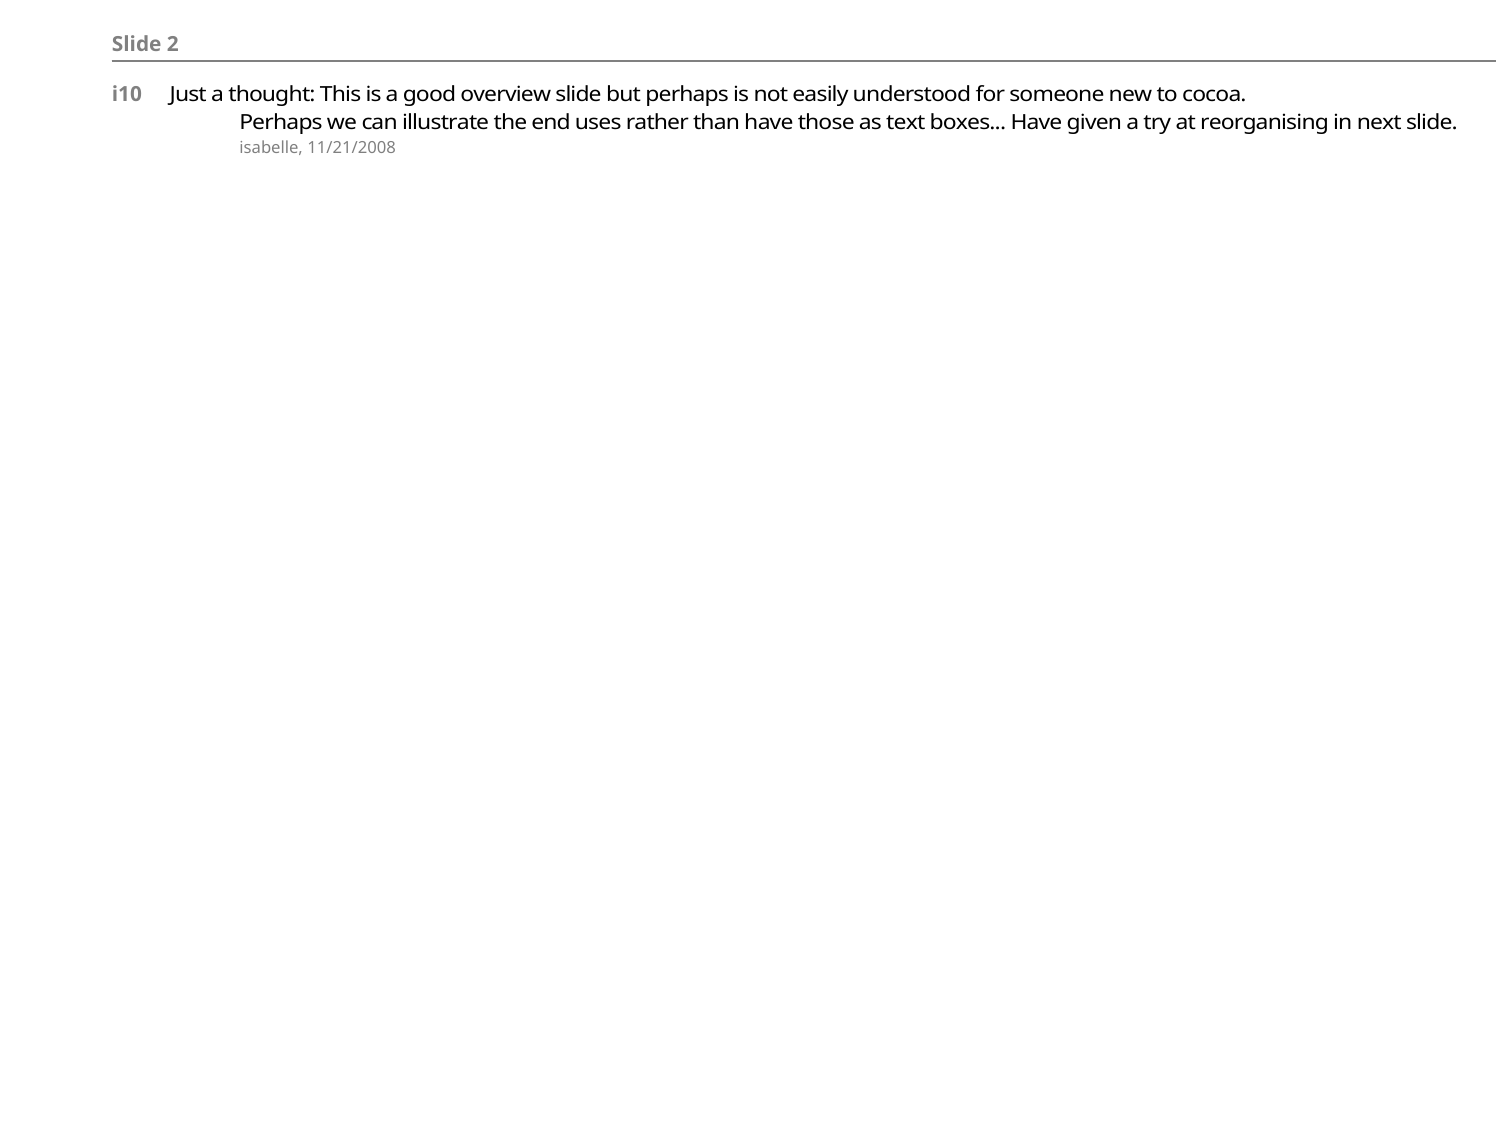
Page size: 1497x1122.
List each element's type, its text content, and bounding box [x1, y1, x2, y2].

text Slide 2 [112, 33, 1496, 56]
text isabelle, 11/21/2008 [239, 136, 1496, 158]
text i10 Just a thought: This is a good overview slide but perhaps is not easily understood for someone new to cocoa. [112, 62, 1496, 107]
text Perhaps we can illustrate the end uses rather than have those as text boxes... Have given a try at reorganising in next slide. [239, 107, 1496, 136]
